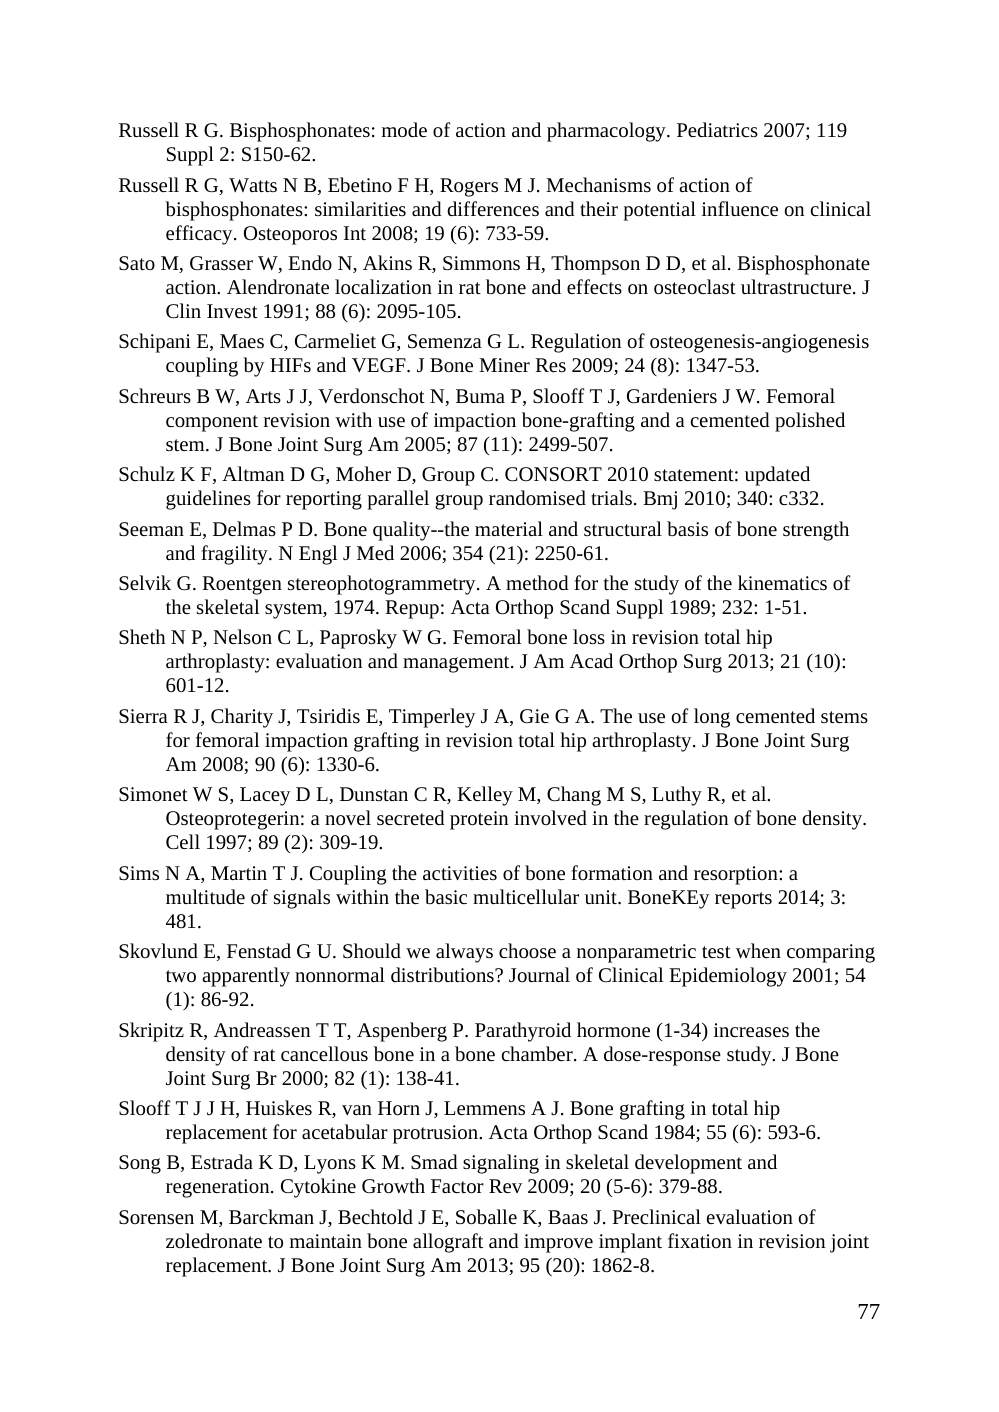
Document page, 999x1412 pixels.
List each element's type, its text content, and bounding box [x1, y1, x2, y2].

text Sorensen M, Barckman J, Bechtold J E, Soballe K, Baas J. Preclinical evaluation of zoledronate to maintain bone allograft and improve implant fixation in revision joint replacement. J Bone Joint Surg Am 2013; 95 (20): 1862-8. [118, 1205, 880, 1277]
text Skovlund E, Fenstad G U. Should we always choose a nonparametric test when comparing two apparently nonnormal distributions? Journal of Clinical Epidemiology 2001; 54 (1): 86-92. [118, 939, 880, 1011]
text Seeman E, Delmas P D. Bone quality--the material and structural basis of bone strength and fragility. N Engl J Med 2006; 354 (21): 2250-61. [118, 517, 880, 565]
text Schulz K F, Altman D G, Moher D, Group C. CONSORT 2010 statement: updated guidelines for reporting parallel group randomised trials. Bmj 2010; 340: c332. [118, 462, 880, 510]
text Schreurs B W, Arts J J, Verdonschot N, Buma P, Slooff T J, Gardeniers J W. Femoral component revision with use of impaction bone-grafting and a cemented polished stem. J Bone Joint Surg Am 2005; 87 (11): 2499-507. [118, 384, 880, 456]
text Simonet W S, Lacey D L, Dunstan C R, Kelley M, Chang M S, Luthy R, et al. Osteoprotegerin: a novel secreted protein involved in the regulation of bone density. Cell 1997; 89 (2): 309-19. [118, 782, 880, 854]
text Schipani E, Maes C, Carmeliet G, Semenza G L. Regulation of osteogenesis-angiogenesis coupling by HIFs and VEGF. J Bone Miner Res 2009; 24 (8): 1347-53. [118, 329, 880, 377]
text Slooff T J J H, Huiskes R, van Horn J, Lemmens A J. Bone grafting in total hip replacement for acetabular protrusion. Acta Orthop Scand 1984; 55 (6): 593-6. [118, 1096, 880, 1144]
text Selvik G. Roentgen stereophotogrammetry. A method for the study of the kinematics of the skeletal system, 1974. Repup: Acta Orthop Scand Suppl 1989; 232: 1-51. [118, 571, 880, 619]
text Russell R G. Bisphosphonates: mode of action and pharmacology. Pediatrics 2007; 119 Suppl 2: S150-62. [118, 118, 880, 166]
text Sims N A, Martin T J. Coupling the activities of bone formation and resorption: a multitude of signals within the basic multicellular unit. BoneKEy reports 2014; 3: 481. [118, 861, 880, 933]
text Skripitz R, Andreassen T T, Aspenberg P. Parathyroid hormone (1-34) increases the density of rat cancellous bone in a bone chamber. A dose-response study. J Bone Joint Surg Br 2000; 82 (1): 138-41. [118, 1017, 880, 1090]
text Russell R G, Watts N B, Ebetino F H, Rogers M J. Mechanisms of action of bisphosphonates: similarities and differences and their potential influence on clinical efficacy. Osteoporos Int 2008; 19 (6): 733-59. [118, 172, 880, 245]
text Sato M, Grasser W, Endo N, Akins R, Simmons H, Thompson D D, et al. Bisphosphonate action. Alendronate localization in rat bone and effects on osteoclast ultrastructure. J Clin Invest 1991; 88 (6): 2095-105. [118, 251, 880, 323]
text Sheth N P, Nelson C L, Paprosky W G. Femoral bone loss in revision total hip arthroplasty: evaluation and management. J Am Acad Orthop Surg 2013; 21 (10): 601-12. [118, 625, 880, 697]
text Song B, Estrada K D, Lyons K M. Smad signaling in skeletal development and regeneration. Cytokine Growth Factor Rev 2009; 20 (5-6): 379-88. [118, 1150, 880, 1198]
text Sierra R J, Charity J, Tsiridis E, Timperley J A, Gie G A. The use of long cemented stems for femoral impaction grafting in revision total hip arthroplasty. J Bone Joint Surg Am 2008; 90 (6): 1330-6. [118, 704, 880, 776]
